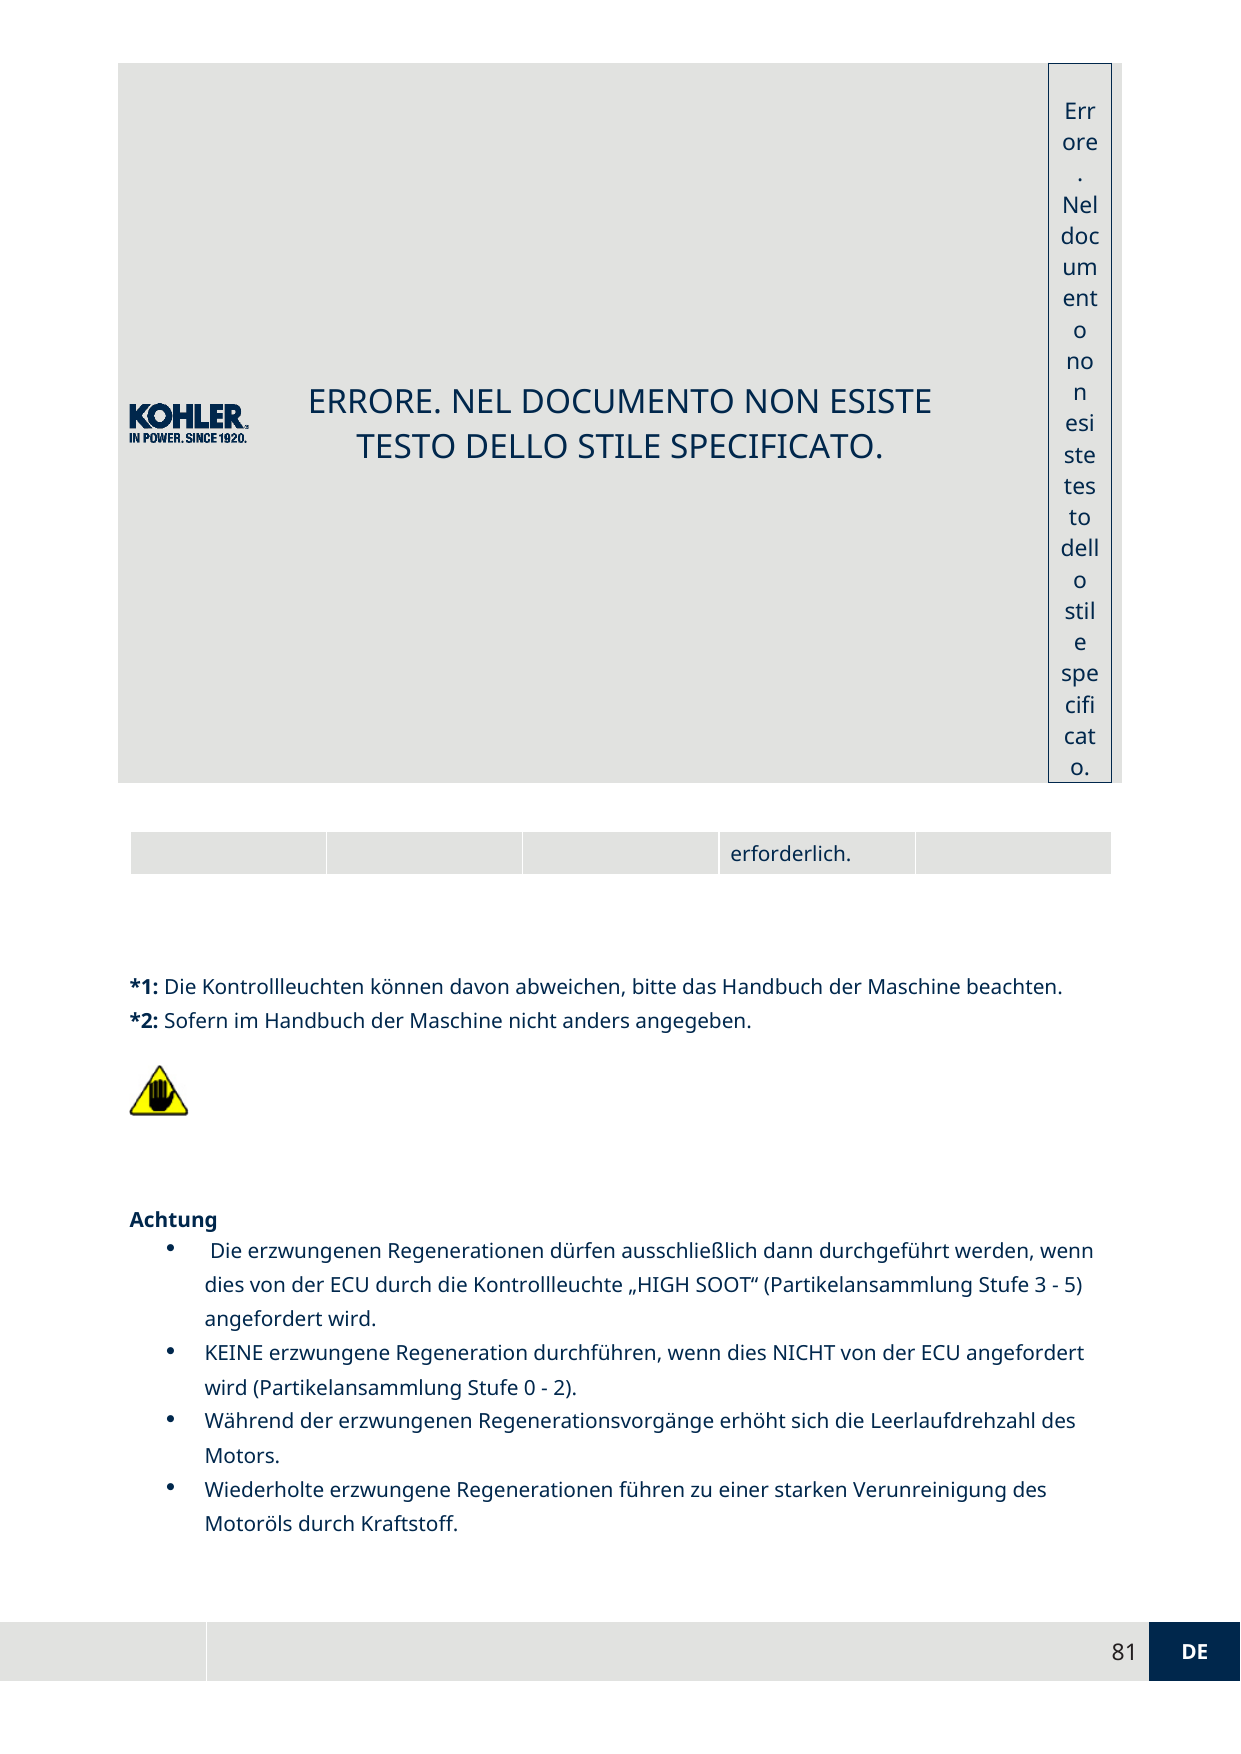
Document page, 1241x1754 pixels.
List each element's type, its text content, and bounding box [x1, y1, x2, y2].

picture [129, 1065, 189, 1116]
picture [129, 403, 249, 443]
table_header Nur für Konfigurationen der Stufe V ( bitte Abs. ATS beachten ) Tätigkeiten zur Regeneration des DPFs dürfen an der Steuertafel der Maschine „nur ausgeführt werden, wenn durch entsprechende Kontrollleuchten oder Meldungen an der Steuertafel dazu aufgefordert wird“. In der Tabelle 4.11 wird für die verschiedenen Stufen der Ansammlung von Partikeln beschrieben, welche Kontrollleuchten an der Steuertafel darauf hinweisen, die damit verbundenen Leistungseinschränkungen des Motors und die Möglichkeiten der Eingriffe durch den Bediener. Die erzwungene Regeneration muss unter Beachtung der Anweisungen der Maschine durchgeführt werden. 4.11 *1: Die Kontrollleuchten können davon abweichen, bitte das Handbuch der Maschine beachten. *2: Sofern im Handbuch der Maschine nicht anders angegeben. Achtung Die erzwungenen Regenerationen dürfen ausschließlich dann durchgeführt werden, wenn dies von der ECU durch die Kontrollleuchte „HIGH SOOT“ (Partikelansammlung Stufe 3 - 5) angefordert wird. KEINE erzwungene Regeneration durchführen, wenn dies NICHT von der ECU angefordert wird (Partikelansammlung Stufe 0 - 2). Während der erzwungenen Regenerationsvorgänge erhöht sich die Leerlaufdrehzahl des Motors. Wiederholte erzwungene Regenerationen führen zu einer starken Verunreinigung des Motoröls durch Kraftstoff. Nach jeder erzwungenen Regeneration müssen die in Abs. 5.3 oder 5.4 beschriebenen Schritte durchgeführt werden. Wenn die Funktion zum Einleiten der Regeneration missbraucht wird, steigt das Niveau der Partikelansammlung schnell wieder an. Nach jeder erzwungenen Regeneration durch die KOHLER-Software (Partikelansammlung Stufe 5) müssen Motoröl und Ölfilter gewechselt werden. Die zulässige Verunreinigung des Motoröls durch Kraftstoff beträgt MAX. 3 %. Während der erzwungenen Regeneration darf der Motor unter keinerlei Last stehen, um Schäden am ATS-System zu vermeiden *2. Während Regenerationen der Stufen 3, 4 und 5 den Motor nicht ausschalten, um Schäden am ATS-Systems zu vermeiden. [118, 815, 1122, 1555]
